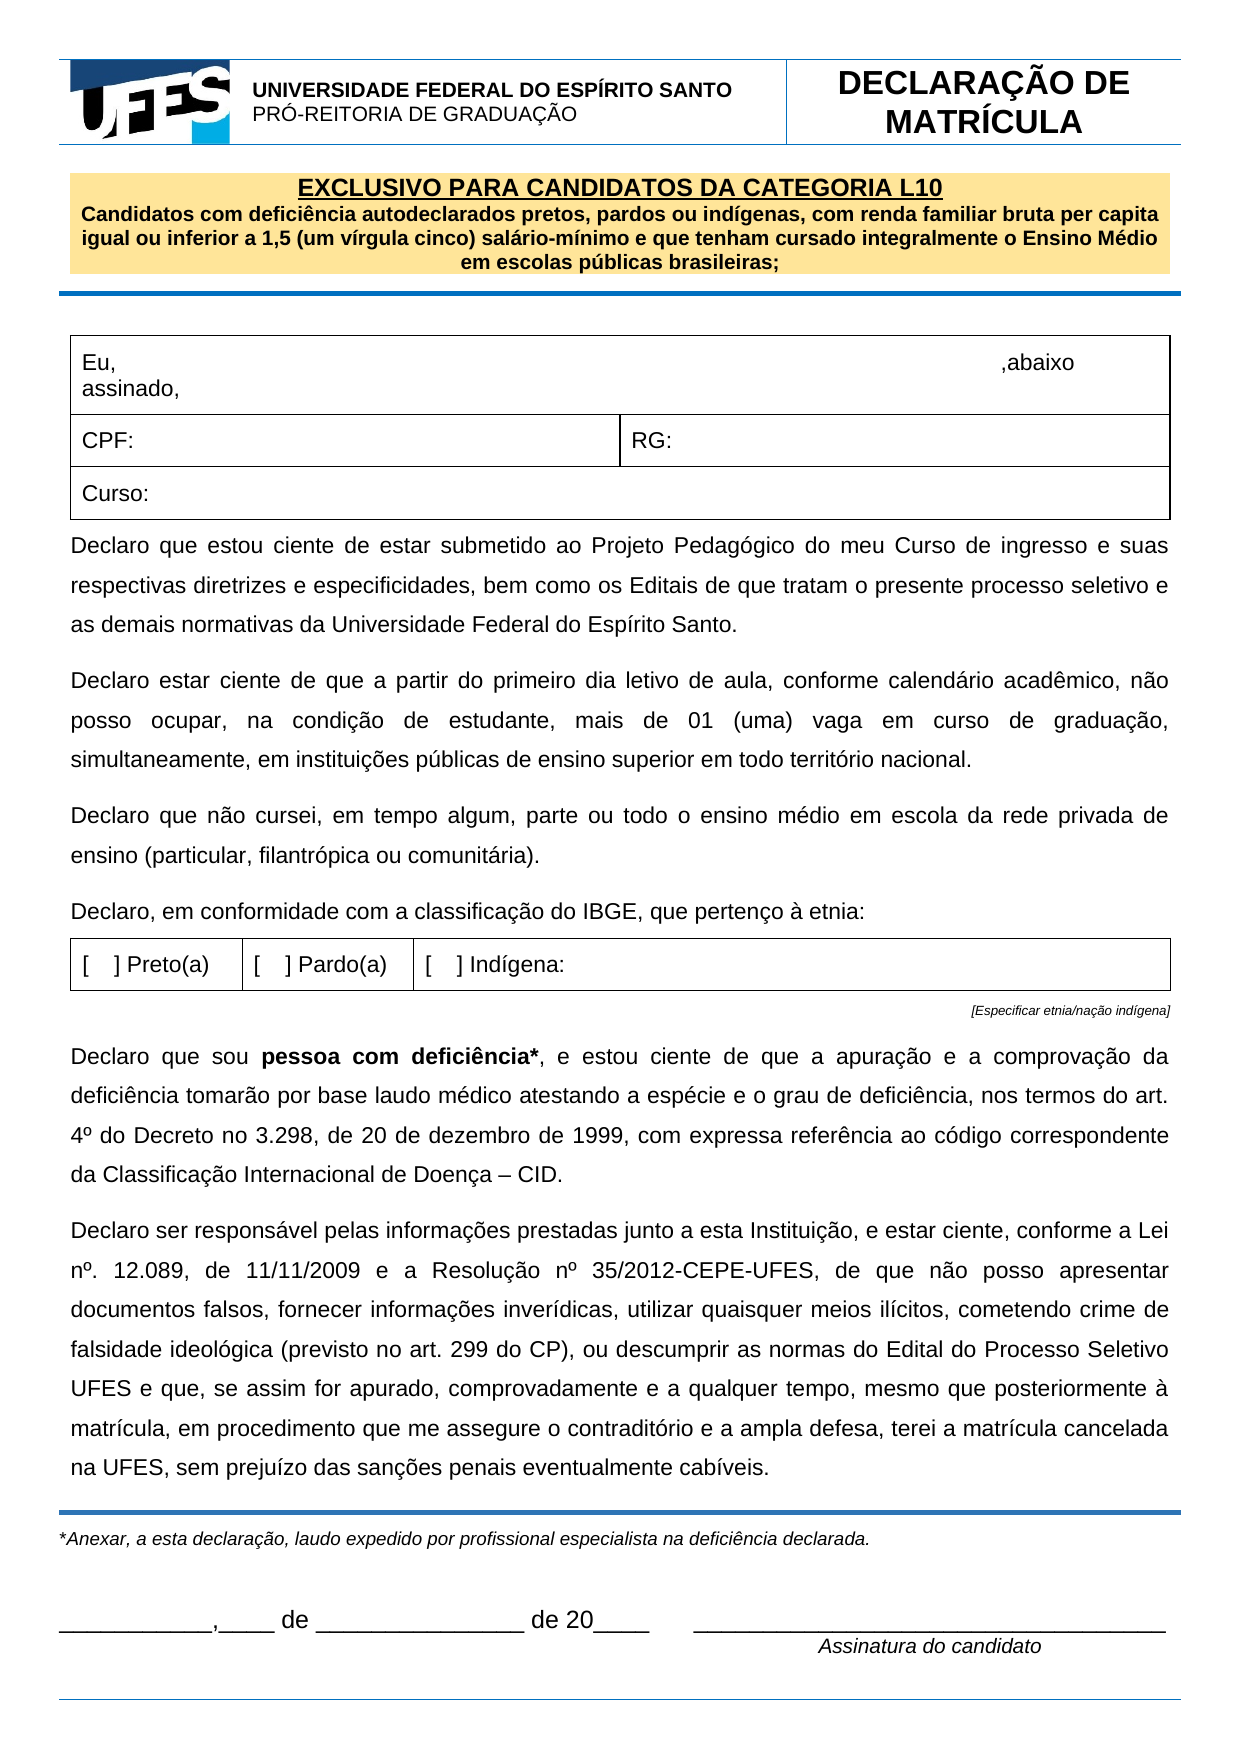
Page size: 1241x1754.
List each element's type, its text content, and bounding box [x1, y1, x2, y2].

text *Anexar, a esta declaração, laudo expedido por profissional especialista na deficiência declarada. [59, 1528, 1181, 1549]
table_header ___________,____ de _______________ de 20____ [48, 1605, 682, 1662]
table_header Declaro que estou ciente de estar submetido ao Projeto Pedagógico do meu Curso de ingresso e suas respectivas diretrizes e especificidades, bem como os Editais de que tratam o presente processo seletivo e as demais normativas da Universidade Federal do Espírito Santo. Declaro estar ciente de que a partir do primeiro dia letivo de aula, conforme calendário acadêmico, não posso ocupar, na condição de estudante, mais de 01 (uma) vaga em curso de graduação, simultaneamente, em instituições públicas de ensino superior em todo território nacional. Declaro que não cursei, em tempo algum, parte ou todo o ensino médio em escola da rede privada de ensino (particular, filantrópica ou comunitária). Declaro, em conformidade com a classificação do IBGE, que pertenço à etnia: [Especificar etnia/nação indígena] Declaro que sou pessoa com deficiência*, e estou ciente de que a apuração e a comprovação da deficiência tomarão por base laudo médico atestando a espécie e o grau de deficiência, nos termos do art. 4º do Decreto no 3.298, de 20 de dezembro de 1999, com expressa referência ao código correspondente da Classificação Internacional de Doença – CID. Declaro ser responsável pelas informações prestadas junto a esta Instituição, e estar ciente, conforme a Lei nº. 12.089, de 11/11/2009 e a Resolução nº 35/2012-CEPE-UFES, de que não posso apresentar documentos falsos, fornecer informações inverídicas, utilizar quaisquer meios ilícitos, cometendo crime de falsidade ideológica (previsto no art. 299 do CP), ou descumprir as normas do Edital do Processo Seletivo UFES e que, se assim for apurado, comprovadamente e a qualquer tempo, mesmo que posteriormente à matrícula, em procedimento que me assegure o contraditório e a ampla defesa, terei a matrícula cancelada na UFES, sem prejuízo das sanções penais eventualmente cabíveis. [59, 296, 1181, 1510]
table_header __________________________________ Assinatura do candidato [682, 1605, 1178, 1662]
picture [70, 60, 230, 144]
